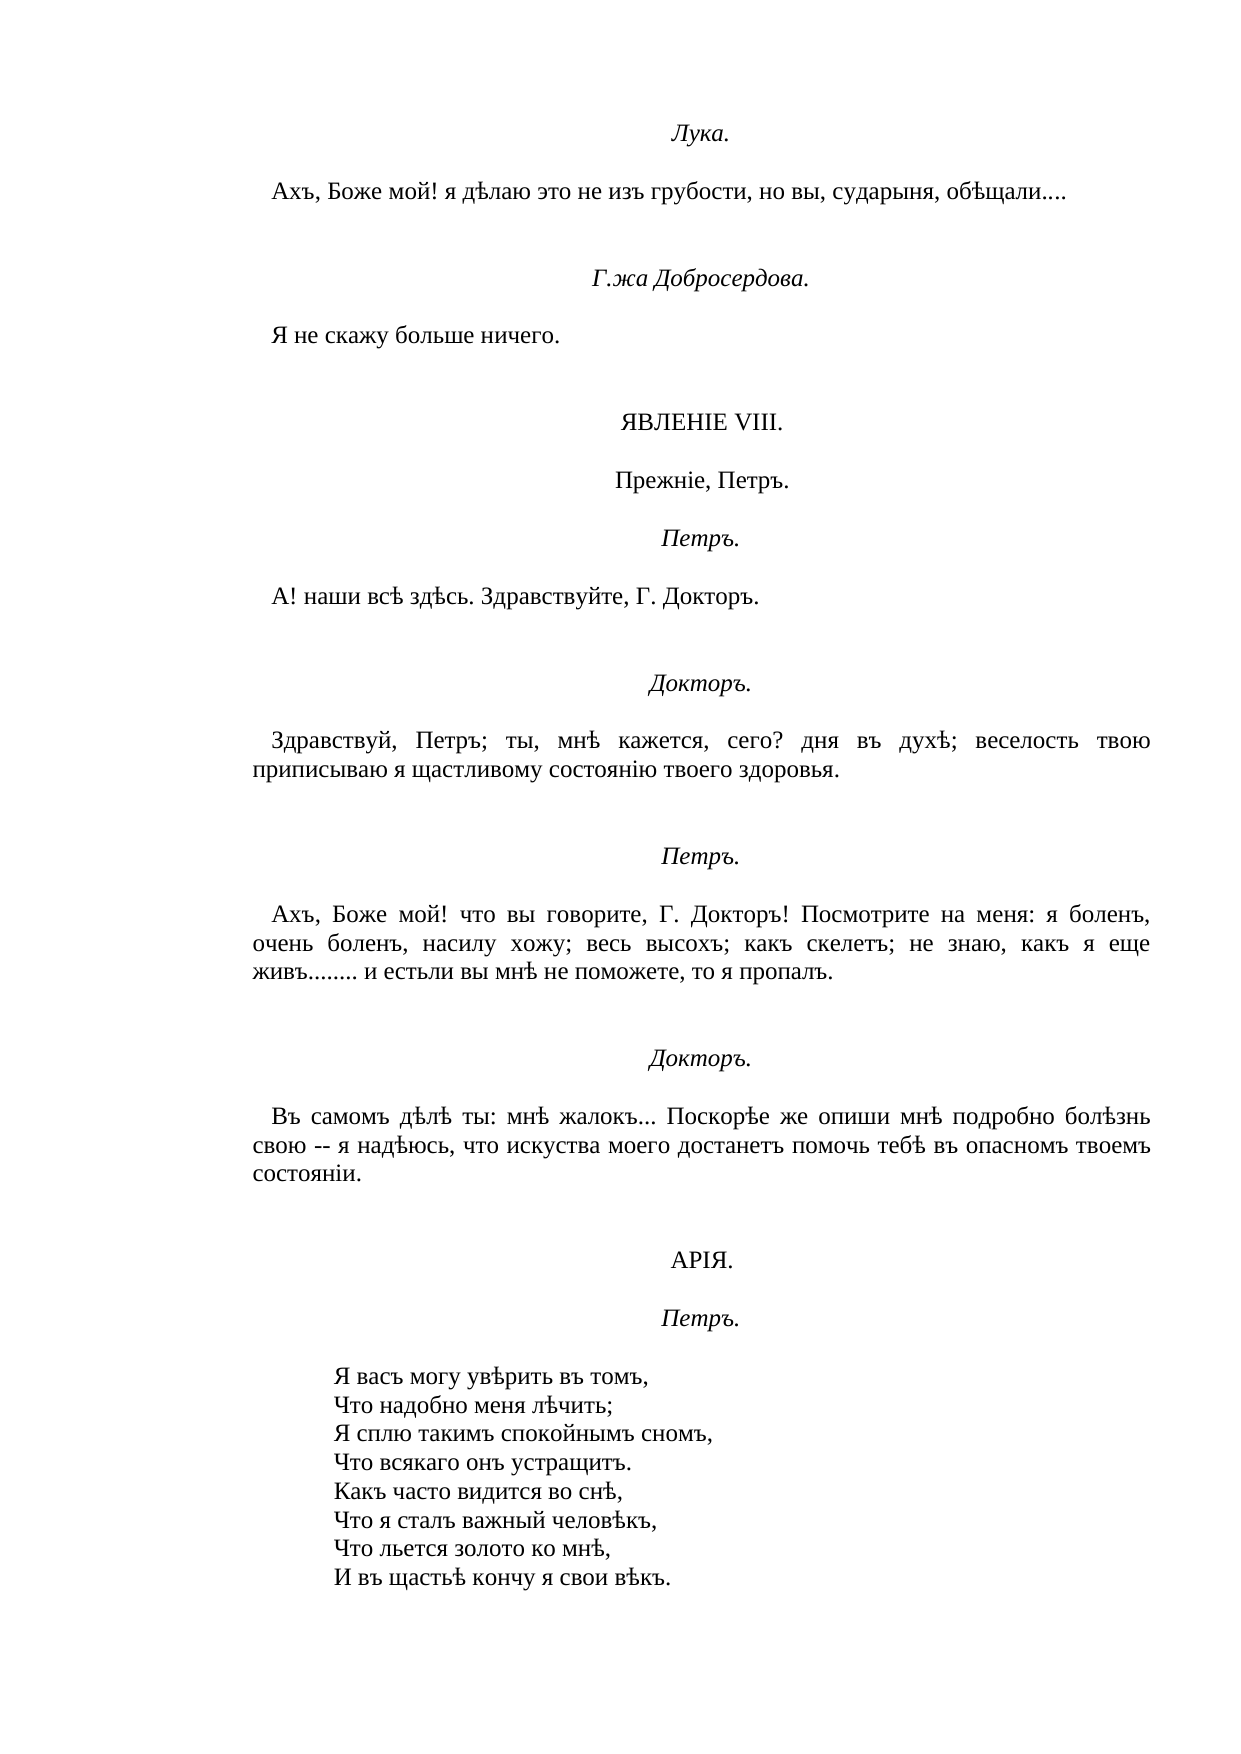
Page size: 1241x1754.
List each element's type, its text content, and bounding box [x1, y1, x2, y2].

text Я васъ могу увѣрить въ томъ, [252, 1361, 1152, 1390]
text Я сплю такимъ спокойнымъ сномъ, [252, 1418, 1152, 1447]
text Что я сталъ важный человѣкъ, [252, 1505, 1152, 1533]
text Докторъ. [252, 668, 1152, 696]
text Я не скажу больше ничего. [252, 321, 1152, 349]
text ЯВЛЕНІЕ VIII. [252, 407, 1152, 436]
text Что льется золото ко мнѣ, [252, 1533, 1152, 1562]
text АРІЯ. [252, 1245, 1152, 1274]
text Докторъ. [252, 1043, 1152, 1072]
text Ахъ, Боже мой! я дѣлаю это не изъ грубости, но вы, сударыня, обѣщали.... [252, 176, 1152, 205]
text Петръ. [252, 1303, 1152, 1332]
text Въ самомъ дѣлѣ ты: мнѣ жалокъ... Поскорѣе же опиши мнѣ подробно болѣзнь свою -- я надѣюсь, что искуства моего достанетъ помочь тебѣ въ опасномъ твоемъ состояніи. [252, 1101, 1152, 1187]
text Что надобно меня лѣчить; [252, 1390, 1152, 1418]
text Здравствуй, Петръ; ты, мнѣ кажется, сего? дня въ духѣ; веселость твою приписываю я щастливому состоянію твоего здоровья. [252, 726, 1152, 783]
text Какъ часто видится во снѣ, [252, 1476, 1152, 1505]
text А! наши всѣ здѣсь. Здравствуйте, Г. Докторъ. [252, 581, 1152, 610]
text Петръ. [252, 523, 1152, 552]
text Лука. [252, 118, 1152, 147]
text Петръ. [252, 841, 1152, 870]
text И въ щастьѣ кончу я свои вѣкъ. [252, 1562, 1152, 1591]
text Что всякаго онъ устращитъ. [252, 1447, 1152, 1476]
text Ахъ, Боже мой! что вы говорите, Г. Докторъ! Посмотрите на меня: я боленъ, очень боленъ, насилу хожу; весь высохъ; какъ скелетъ; не знаю, какъ я еще живъ........ и естьли вы мнѣ не поможете, то я пропалъ. [252, 899, 1152, 985]
text Г.жа Добросердова. [252, 263, 1152, 291]
text Прежніе, Петръ. [252, 465, 1152, 494]
